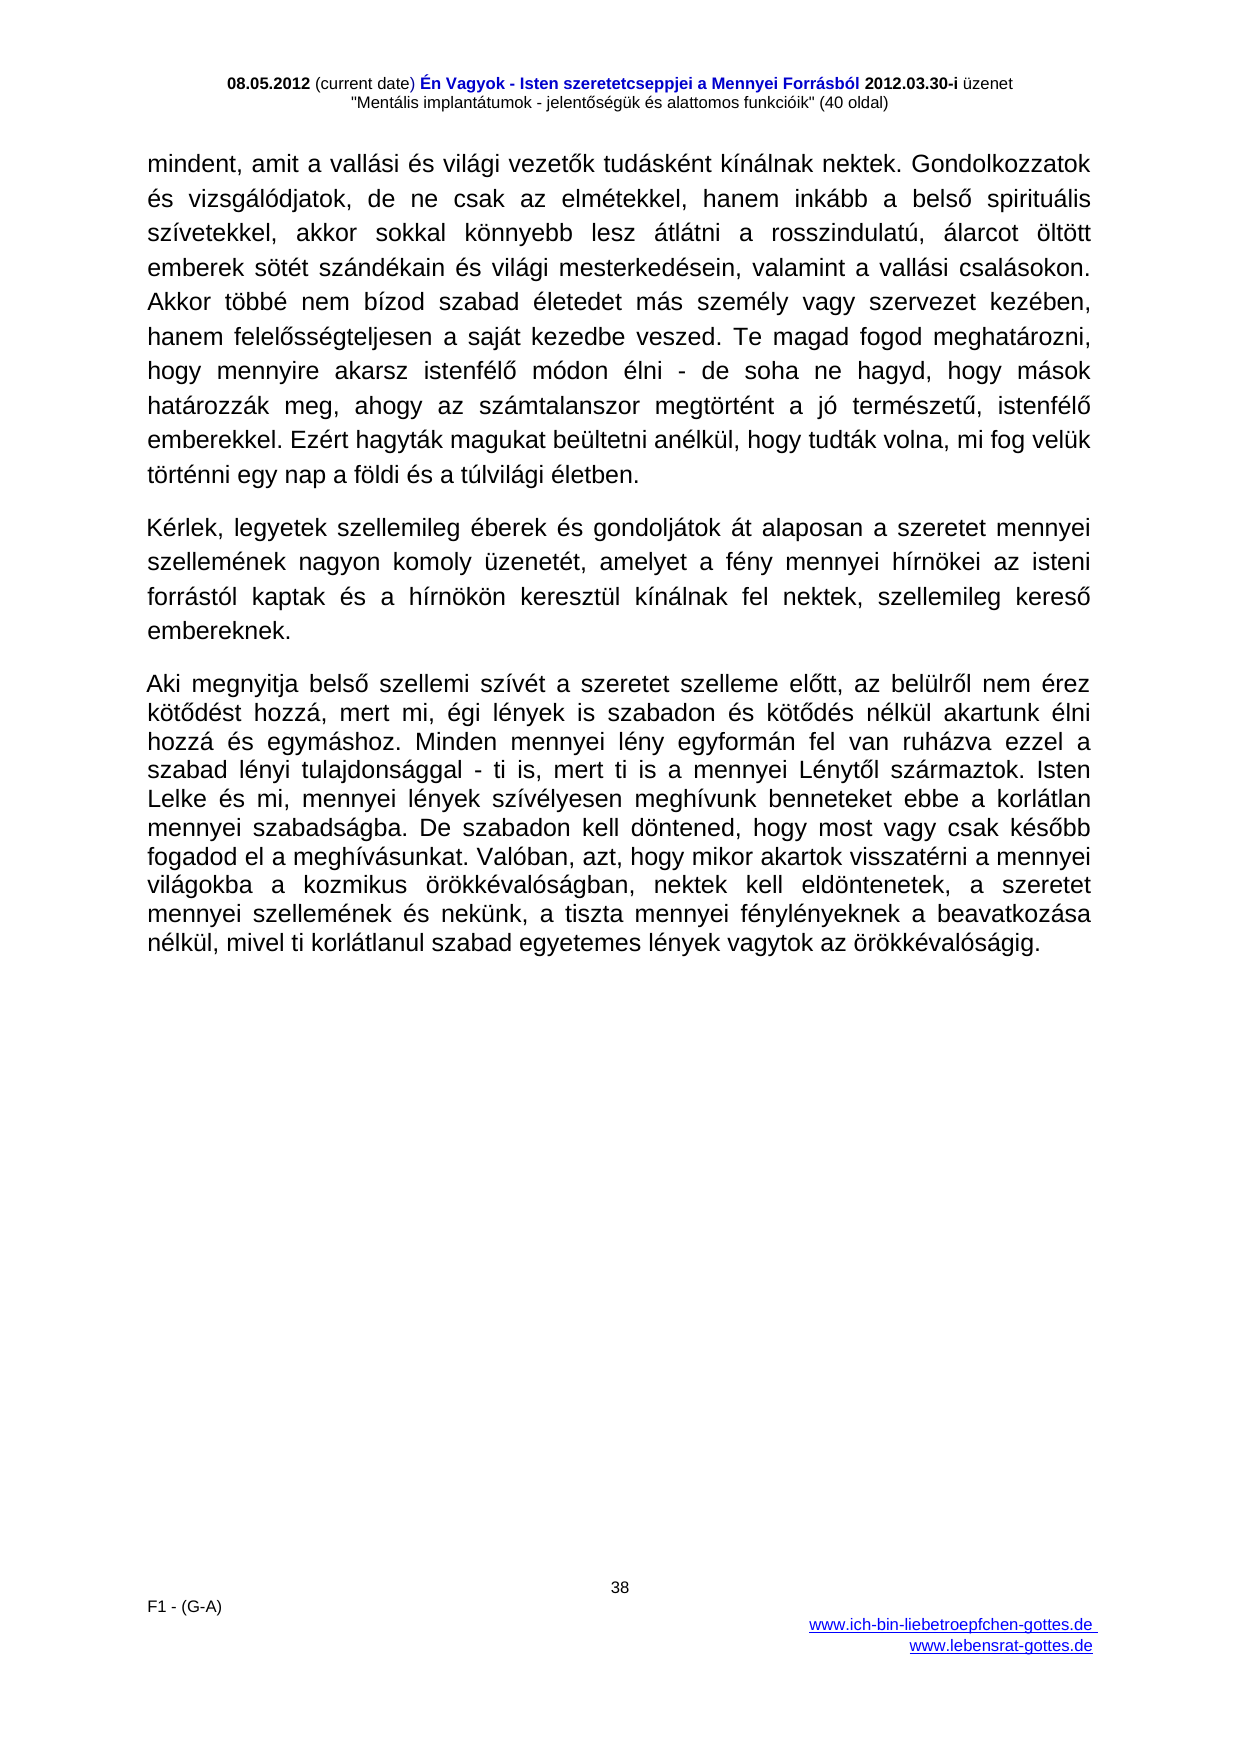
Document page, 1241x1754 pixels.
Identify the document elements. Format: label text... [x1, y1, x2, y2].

text Kérlek, legyetek szellemileg éberek és gondoljátok át alaposan a szeretet mennyei szellemének nagyon komoly üzenetét, amelyet a fény mennyei hírnökei az isteni forrástól kaptak és a hírnökön keresztül kínálnak fel nektek, szellemileg kereső embereknek. [146, 513, 1093, 645]
text Aki megnyitja belső szellemi szívét a szeretet szelleme előtt, az belülről nem érez kötődést hozzá, mert mi, égi lények is szabadon és kötődés nélkül akartunk élni hozzá és egymáshoz. Minden mennyei lény egyformán fel van ruházva ezzel a szabad lényi tulajdonsággal - ti is, mert ti is a mennyei Lénytől származtok. Isten Lelke és mi, mennyei lények szívélyesen meghívunk benneteket ebbe a korlátlan mennyei szabadságba. De szabadon kell döntened, hogy most vagy csak később fogadod el a meghívásunkat. Valóban, azt, hogy mikor akartok visszatérni a mennyei világokba a kozmikus örökkévalóságban, nektek kell eldöntenetek, a szeretet mennyei szellemének és nekünk, a tiszta mennyei fénylényeknek a beavatkozása nélkül, mivel ti korlátlanul szabad egyetemes lények vagytok az örökkévalóságig. [146, 669, 1093, 957]
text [146, 149, 1093, 488]
